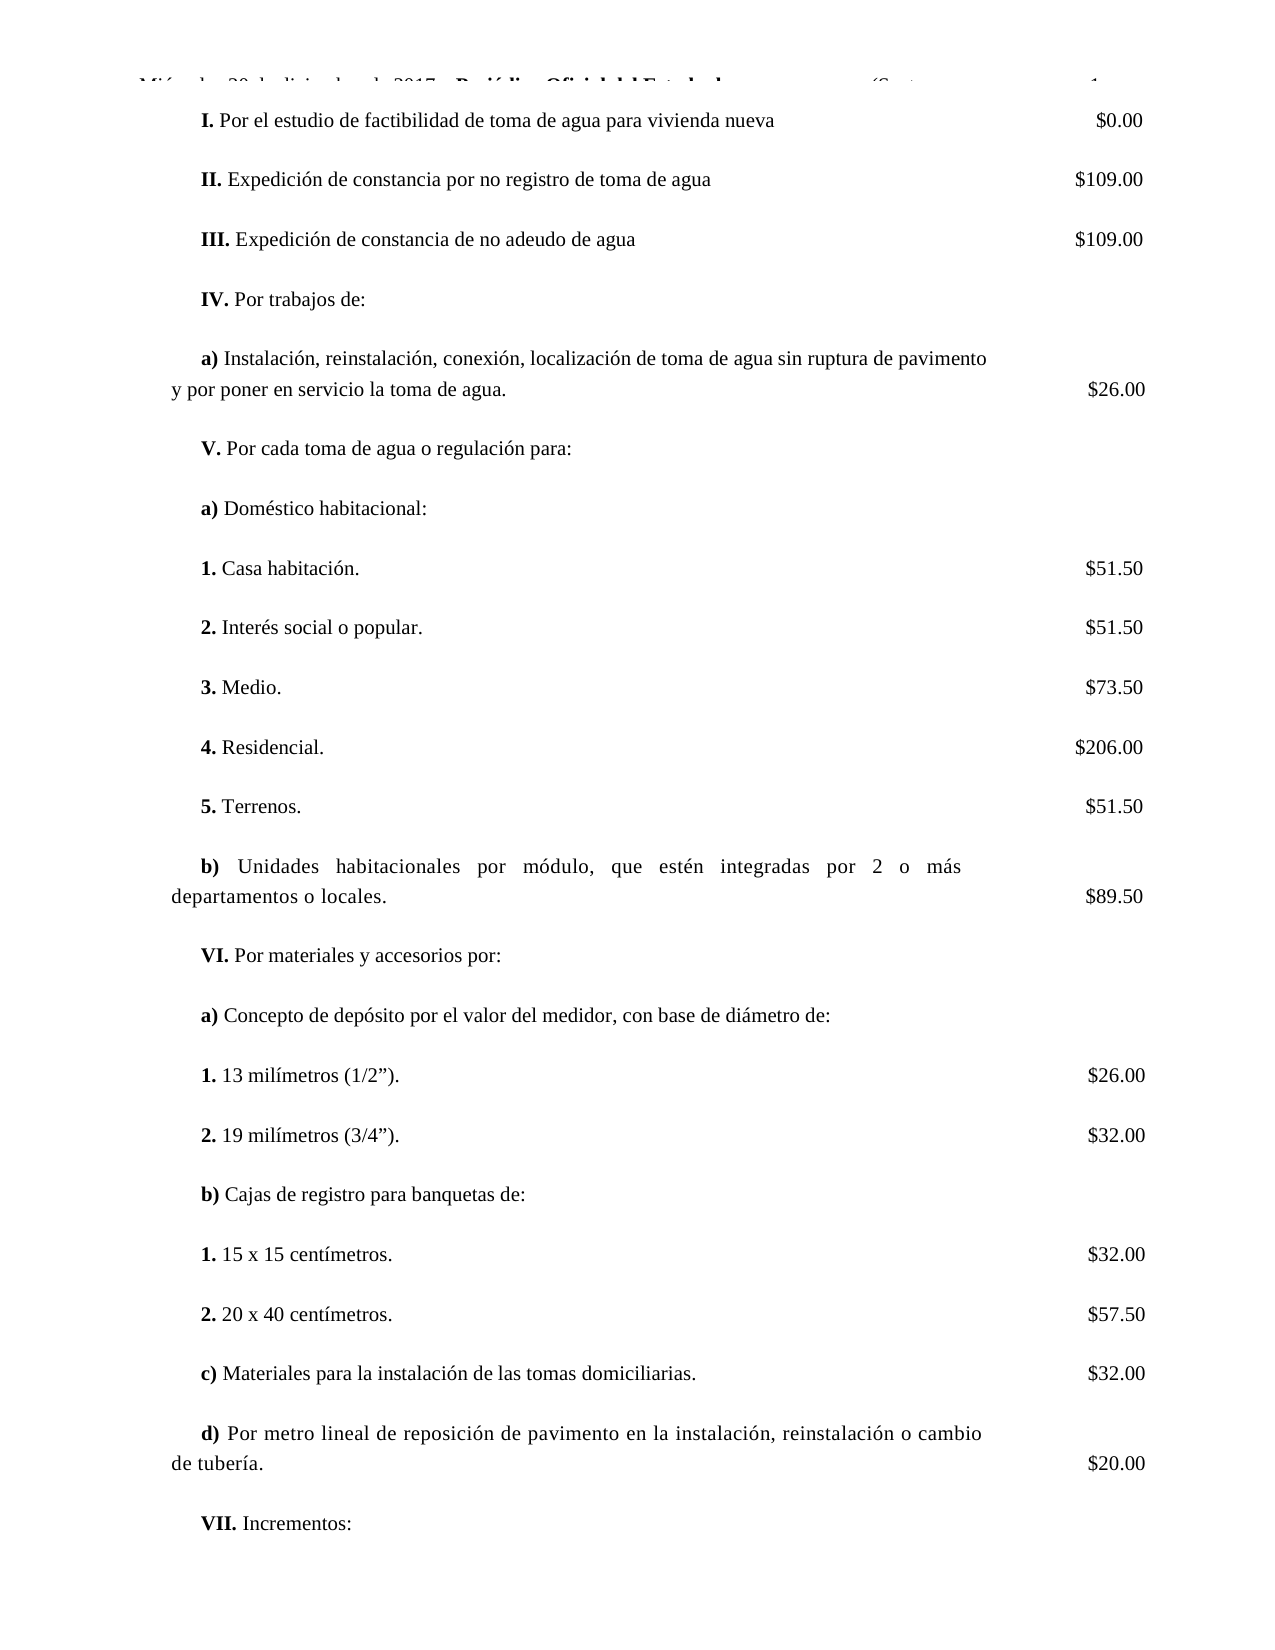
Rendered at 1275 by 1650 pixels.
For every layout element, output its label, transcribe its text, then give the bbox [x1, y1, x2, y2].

list Concepto de depósito por el valor del medidor, con base de diámetro de: [201, 1003, 1158, 1027]
list Terrenos. $51.50 [201, 794, 1158, 818]
list Por metro lineal de reposición de pavimento en la instalación, reinstalación o cambio [201, 1421, 1158, 1445]
list Por trabajos de: [201, 287, 1158, 311]
list 15 x 15 centímetros. $32.00 [201, 1242, 1158, 1266]
list Expedición de constancia de no adeudo de agua $109.00 [201, 227, 1158, 251]
list Residencial. $206.00 [201, 734, 1158, 759]
list Interés social o popular. $51.50 [201, 615, 1158, 639]
text departamentos o locales. $89.50 [171, 883, 1158, 908]
list Expedición de constancia por no registro de toma de agua $109.00 [201, 167, 1158, 191]
list Medio. $73.50 [201, 675, 1158, 699]
list Cajas de registro para banquetas de: [201, 1182, 1158, 1206]
text 1. 13 milímetros (1/2”). $26.00 [201, 1063, 1158, 1087]
list Casa habitación. $51.50 [201, 556, 1158, 579]
list Por cada toma de agua o regulación para: [201, 436, 1158, 460]
list Por materiales y accesorios por: [201, 943, 1158, 967]
list Unidades habitacionales por módulo, que estén integradas por 2 o más [201, 854, 1158, 878]
list Materiales para la instalación de las tomas domiciliarias. $32.00 [201, 1361, 1158, 1385]
list 20 x 40 centímetros. $57.50 [201, 1302, 1158, 1326]
list Doméstico habitacional: [201, 496, 1158, 520]
list Por el estudio de factibilidad de toma de agua para vivienda nueva $0.00 [172, 108, 1158, 132]
text a) Instalación, reinstalación, conexión, localización de toma de agua sin ruptura de pavimento [201, 346, 1158, 370]
text y por poner en servicio la toma de agua. $26.00 [171, 376, 1158, 401]
text de tubería. $20.00 [171, 1451, 1158, 1475]
text 2. 19 milímetros (3/4”). $32.00 [201, 1122, 1158, 1147]
list Incrementos: [201, 1510, 1158, 1534]
